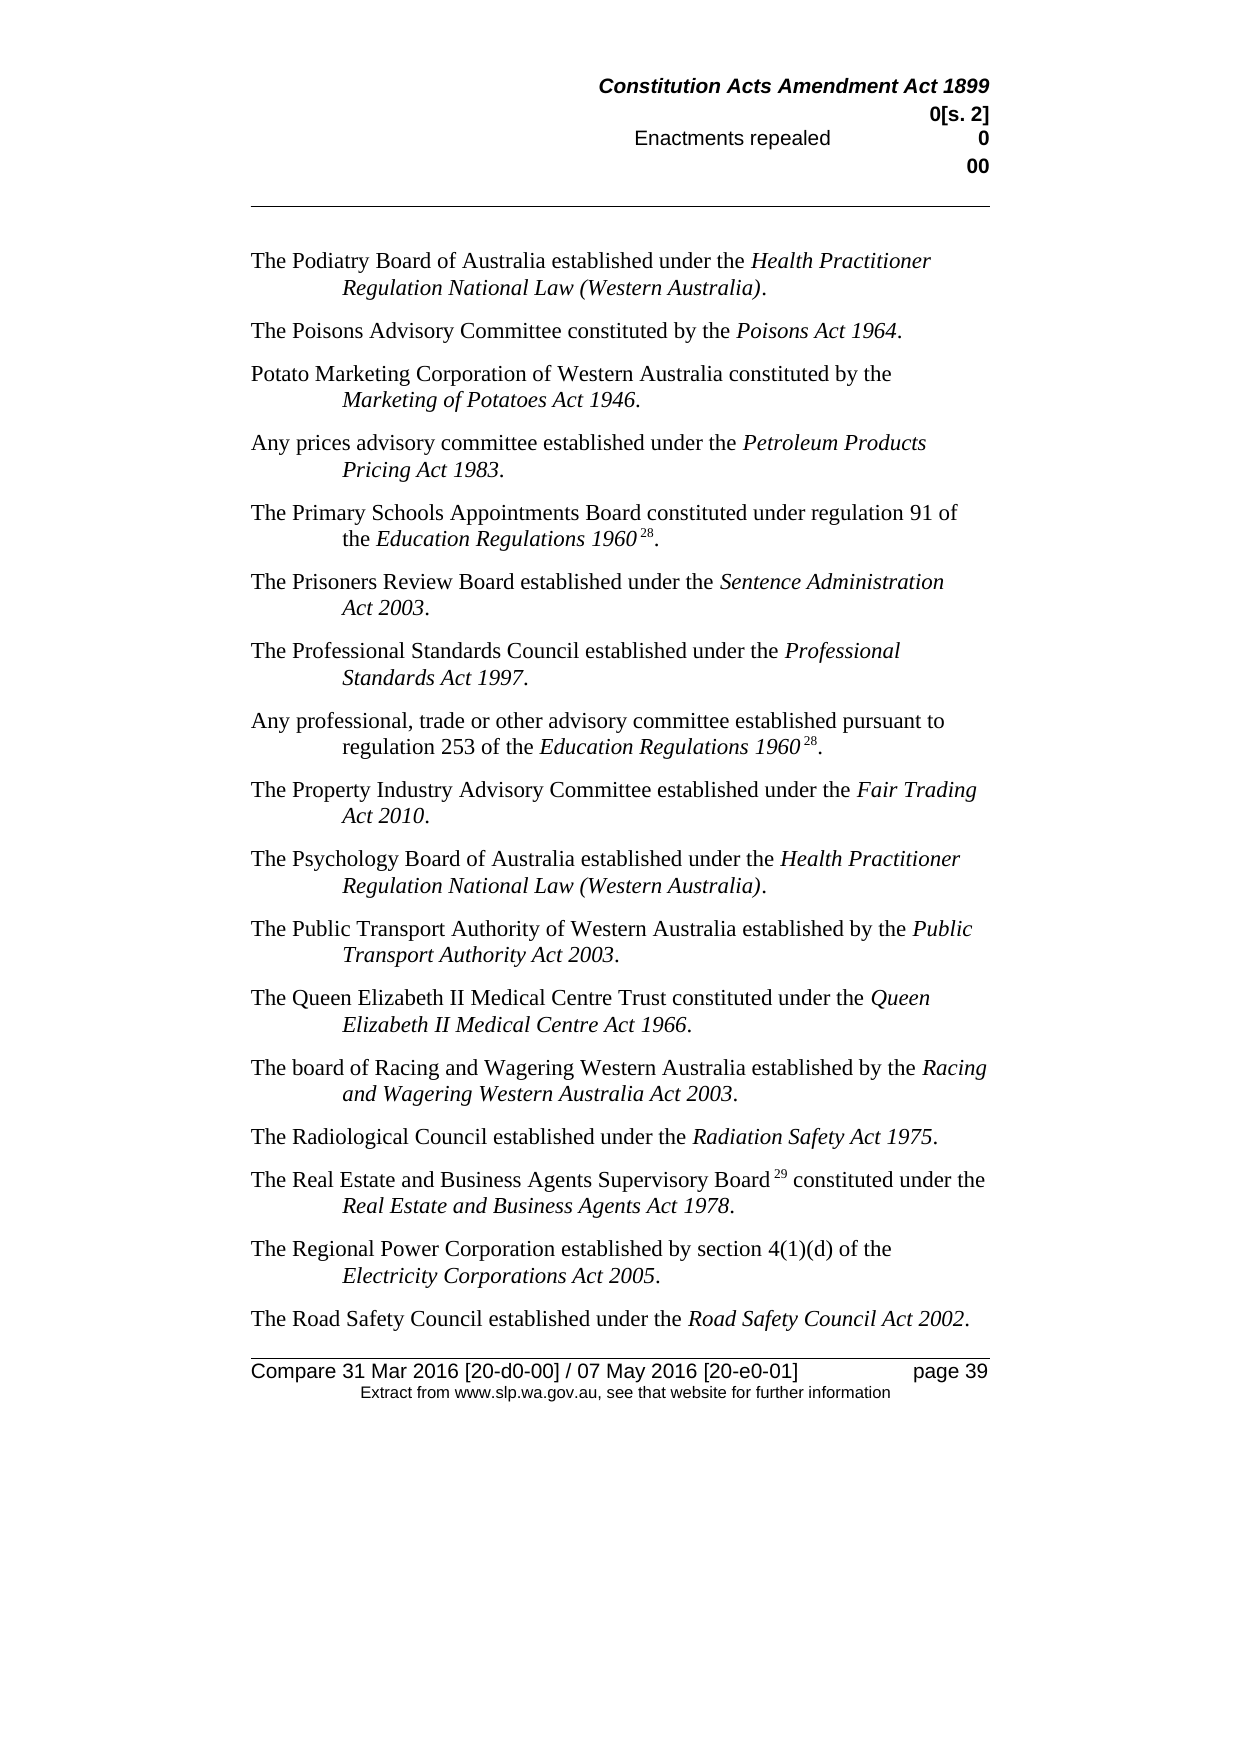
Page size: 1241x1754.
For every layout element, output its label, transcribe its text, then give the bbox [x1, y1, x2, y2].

text The Road Safety Council established under the Road Safety Council Act 2002. [251, 1305, 990, 1331]
text The Property Industry Advisory Committee established under the Fair Trading Act 2010. [251, 776, 990, 829]
text The Poisons Advisory Committee constituted by the Poisons Act 1964. [251, 317, 990, 343]
text The Psychology Board of Australia established under the Health Practitioner Regulation National Law (). [251, 846, 990, 898]
text The Podiatry Board of Australia established under the Health Practitioner Regulation National Law (). [251, 247, 990, 300]
text Any professional, trade or other advisory committee established pursuant to regulation 253 of the Education Regulations 1960 28. [251, 707, 990, 759]
text The Real Estate and Business Agents Supervisory Board 29 constituted under the Real Estate and Business Agents Act 1978. [251, 1166, 990, 1219]
text Any prices advisory committee established under the Petroleum Products Pricing Act 1983. [251, 429, 990, 482]
text The Prisoners Review Board established under the Sentence Administration Act 2003. [251, 568, 990, 621]
text The Public Transport Authority of Western Australia established by the Public Transport Authority Act 2003. [251, 915, 990, 968]
text The Professional Standards Council established under the Professional Standards Act 1997. [251, 637, 990, 690]
text The board of Racing and Wagering Western Australia established by the Racing and Wagering Western Australia Act 2003. [251, 1054, 990, 1106]
text Potato Marketing Corporation of Western Australia constituted by the Marketing of Potatoes Act 1946. [251, 360, 990, 413]
text The Radiological Council established under the Radiation Safety Act 1975. [251, 1123, 990, 1149]
text The Regional Power Corporation established by section 4(1)(d) of the Electricity Corporations Act 2005. [251, 1235, 990, 1288]
text The Queen Elizabeth II Medical Centre Trust constituted under the Queen Elizabeth II Medical Centre Act 1966. [251, 984, 990, 1037]
text The Primary Schools Appointments Board constituted under regulation 91 of the Education Regulations 1960 28. [251, 499, 990, 551]
